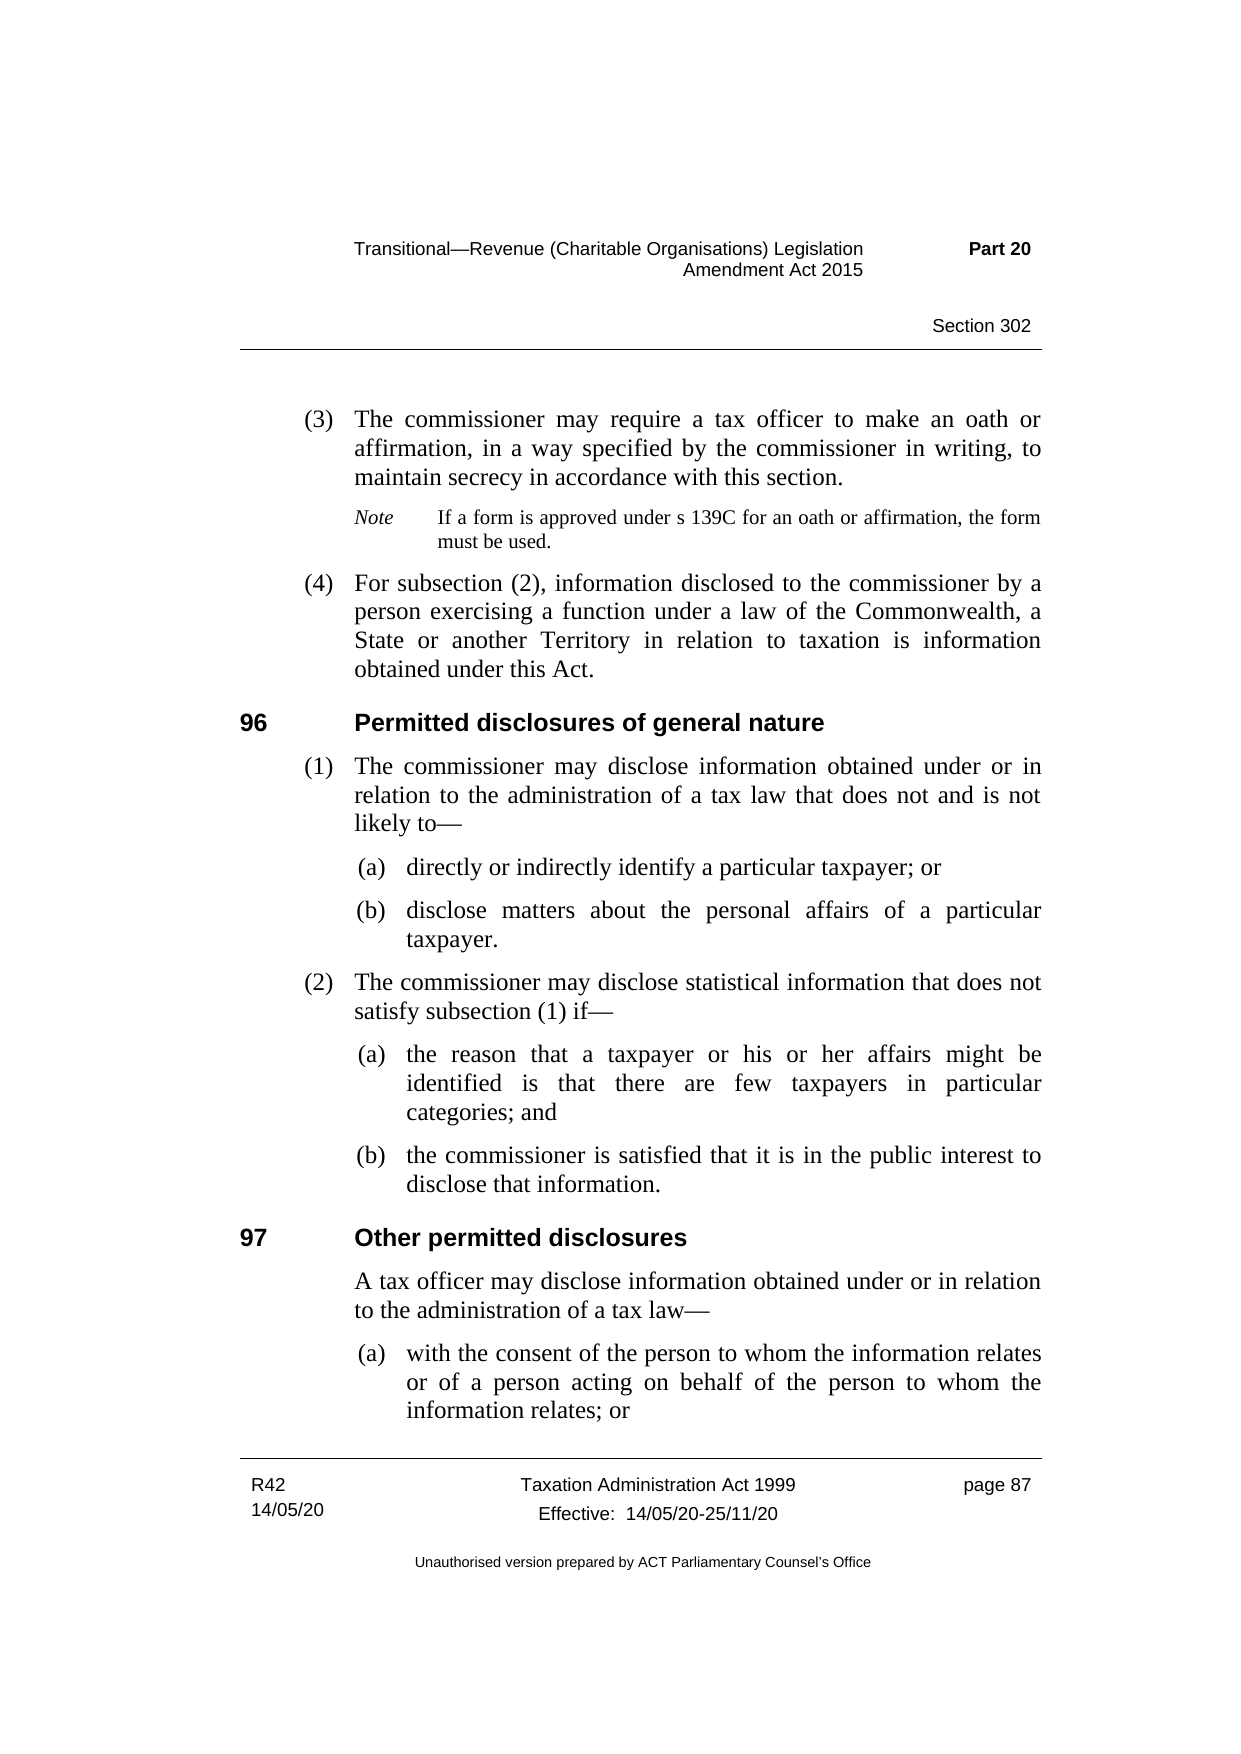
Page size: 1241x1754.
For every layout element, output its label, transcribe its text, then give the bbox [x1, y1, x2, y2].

text (b) the commissioner is satisfied that it is in the public interest to disclose that information. [239, 1140, 1042, 1198]
text Note If a form is approved under s 139C for an oath or affirmation, the form must be used. [354, 505, 1042, 553]
text (3) The commissioner may require a tax officer to make an oath or affirmation, in a way specified by the commissioner in writing, to maintain secrecy in accordance with this section. [239, 404, 1042, 490]
text 96 Permitted disclosures of general nature [239, 708, 1042, 736]
text (a) with the consent of the person to whom the information relates or of a person acting on behalf of the person to whom the information relates; or [239, 1338, 1042, 1424]
text (1) The commissioner may disclose information obtained under or in relation to the administration of a tax law that does not and is not likely to— [239, 751, 1042, 837]
text (4) For subsection (2), information disclosed to the commissioner by a person exercising a function under a law of the Commonwealth, a State or another Territory in relation to taxation is information obtained under this Act. [239, 568, 1042, 683]
text (b) disclose matters about the personal affairs of a particular taxpayer. [239, 895, 1042, 953]
text (a) directly or indirectly identify a particular taxpayer; or [239, 852, 1042, 881]
text A tax officer may disclose information obtained under or in relation to the administration of a tax law— [354, 1266, 1042, 1323]
text (2) The commissioner may disclose statistical information that does not satisfy subsection (1) if— [239, 967, 1042, 1025]
text 97 Other permitted disclosures [239, 1223, 1042, 1251]
text (a) the reason that a taxpayer or his or her affairs might be identified is that there are few taxpayers in particular categories; and [239, 1039, 1042, 1126]
